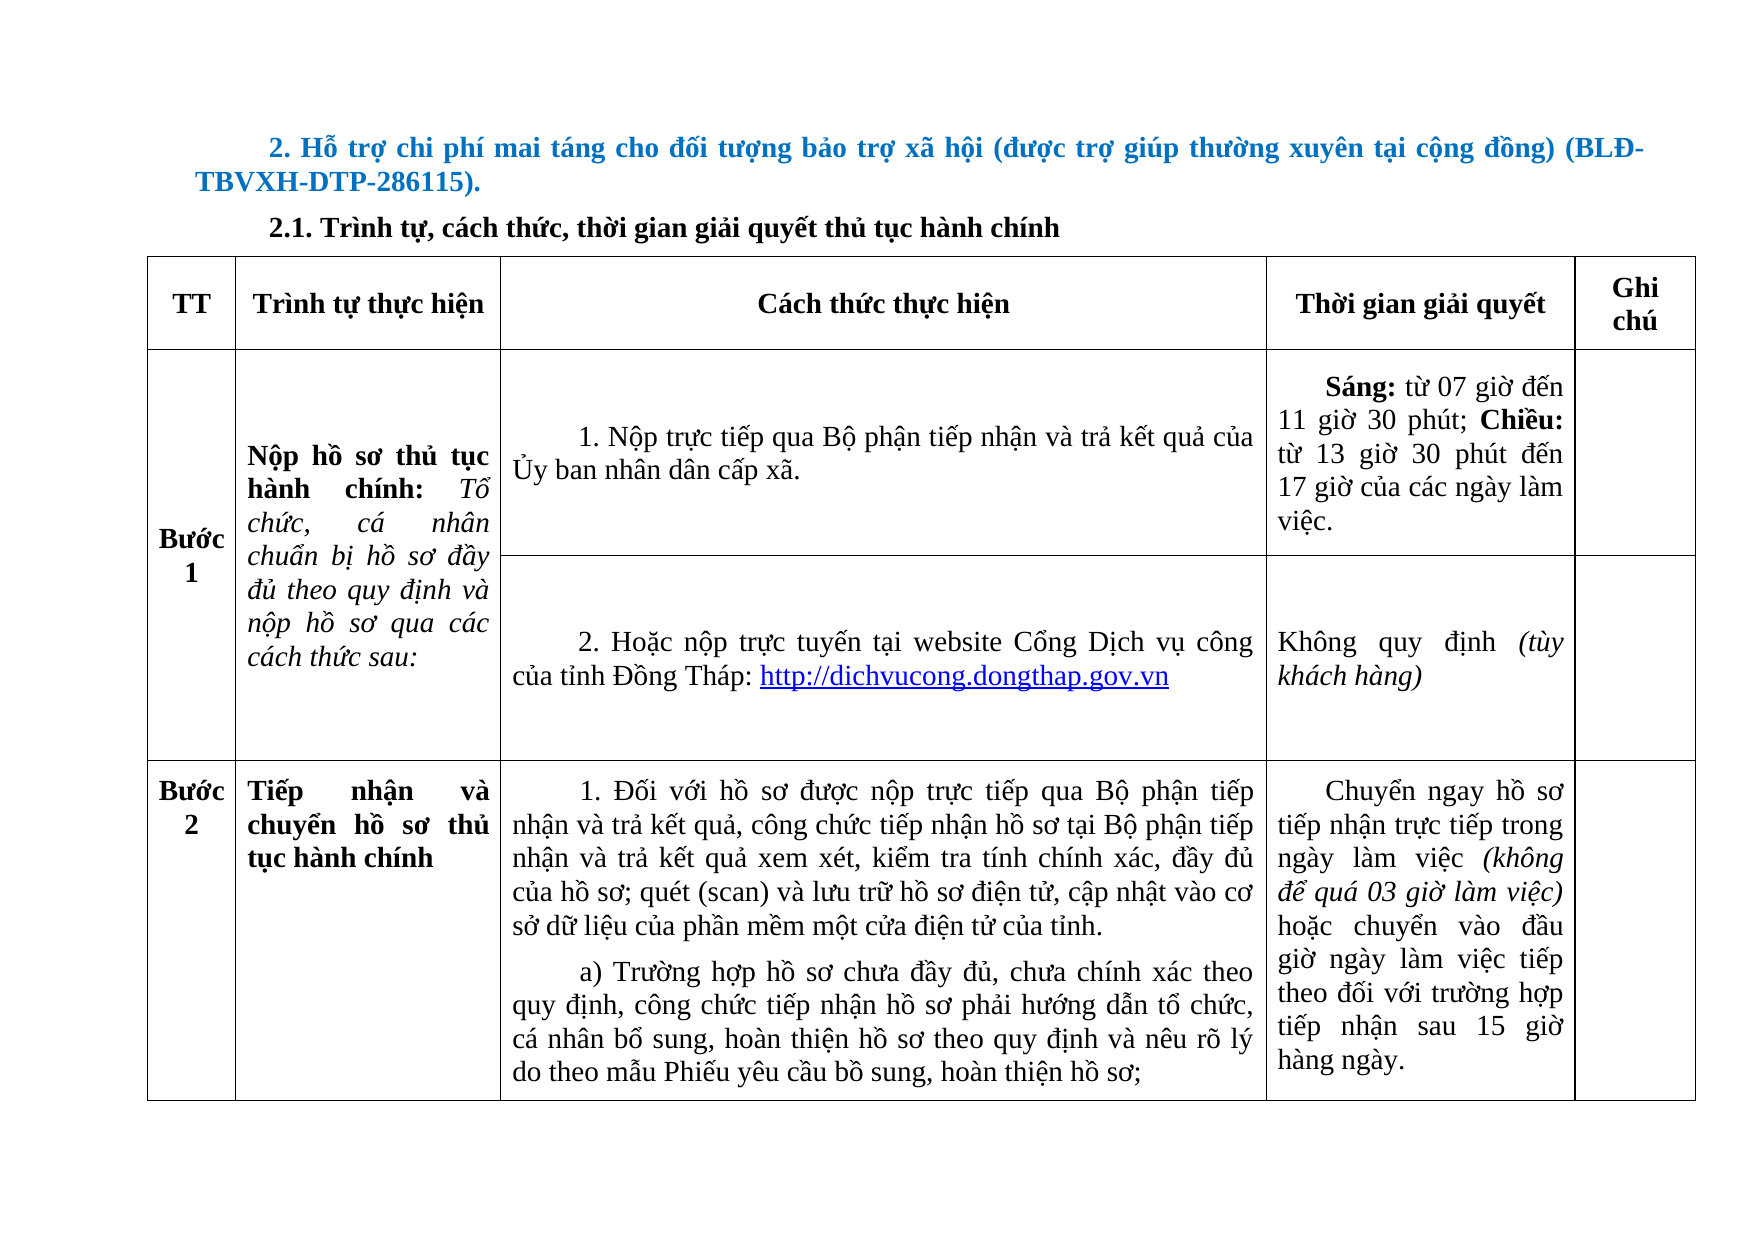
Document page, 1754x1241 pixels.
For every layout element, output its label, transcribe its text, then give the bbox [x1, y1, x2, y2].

table_cell [1576, 556, 1695, 760]
table_cell Bước 2 [148, 761, 235, 1100]
table_cell 2. Hoặc nộp trực tuyến tại website Cổng Dịch vụ công của tỉnh Đồng Tháp: http://dichvucong.dongthap.gov.vn [501, 556, 1266, 760]
table_header Trình tự thực hiện [236, 257, 500, 349]
table_cell Sáng: từ 07 giờ đến 11 giờ 30 phút; Chiều: từ 13 giờ 30 phút đến 17 giờ của các ngày làm việc. [1267, 350, 1574, 555]
table_cell Không quy định (tùy khách hàng) [1267, 556, 1574, 760]
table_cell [501, 761, 1266, 1100]
table_header TT [148, 257, 235, 349]
table_header Thời gian giải quyết [1267, 257, 1574, 349]
table_cell [1576, 350, 1695, 555]
table_header Ghi chú [1576, 257, 1695, 349]
table_cell 1. Nộp trực tiếp qua Bộ phận tiếp nhận và trả kết quả của Ủy ban nhân dân cấp xã. [501, 350, 1266, 555]
text 2.1. Trình tự, cách thức, thời gian giải quyết thủ tục hành chính [195, 210, 1648, 244]
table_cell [236, 761, 500, 1100]
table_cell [1267, 761, 1574, 1100]
table_cell Bước 1 [148, 350, 235, 760]
table_cell Nộp hồ sơ thủ tục hành chính: Tổ chức, cá nhân chuẩn bị hồ sơ đầy đủ theo quy định và nộp hồ sơ qua các cách thức sau: [236, 350, 500, 760]
table_header Cách thức thực hiện [501, 257, 1266, 349]
table_cell [1576, 761, 1695, 1100]
text 2. Hỗ trợ chi phí mai táng cho đối tượng bảo trợ xã hội (được trợ giúp thường xuyên tại cộng đồng) (BLĐ-TBVXH-DTP-286115). [195, 131, 1648, 198]
